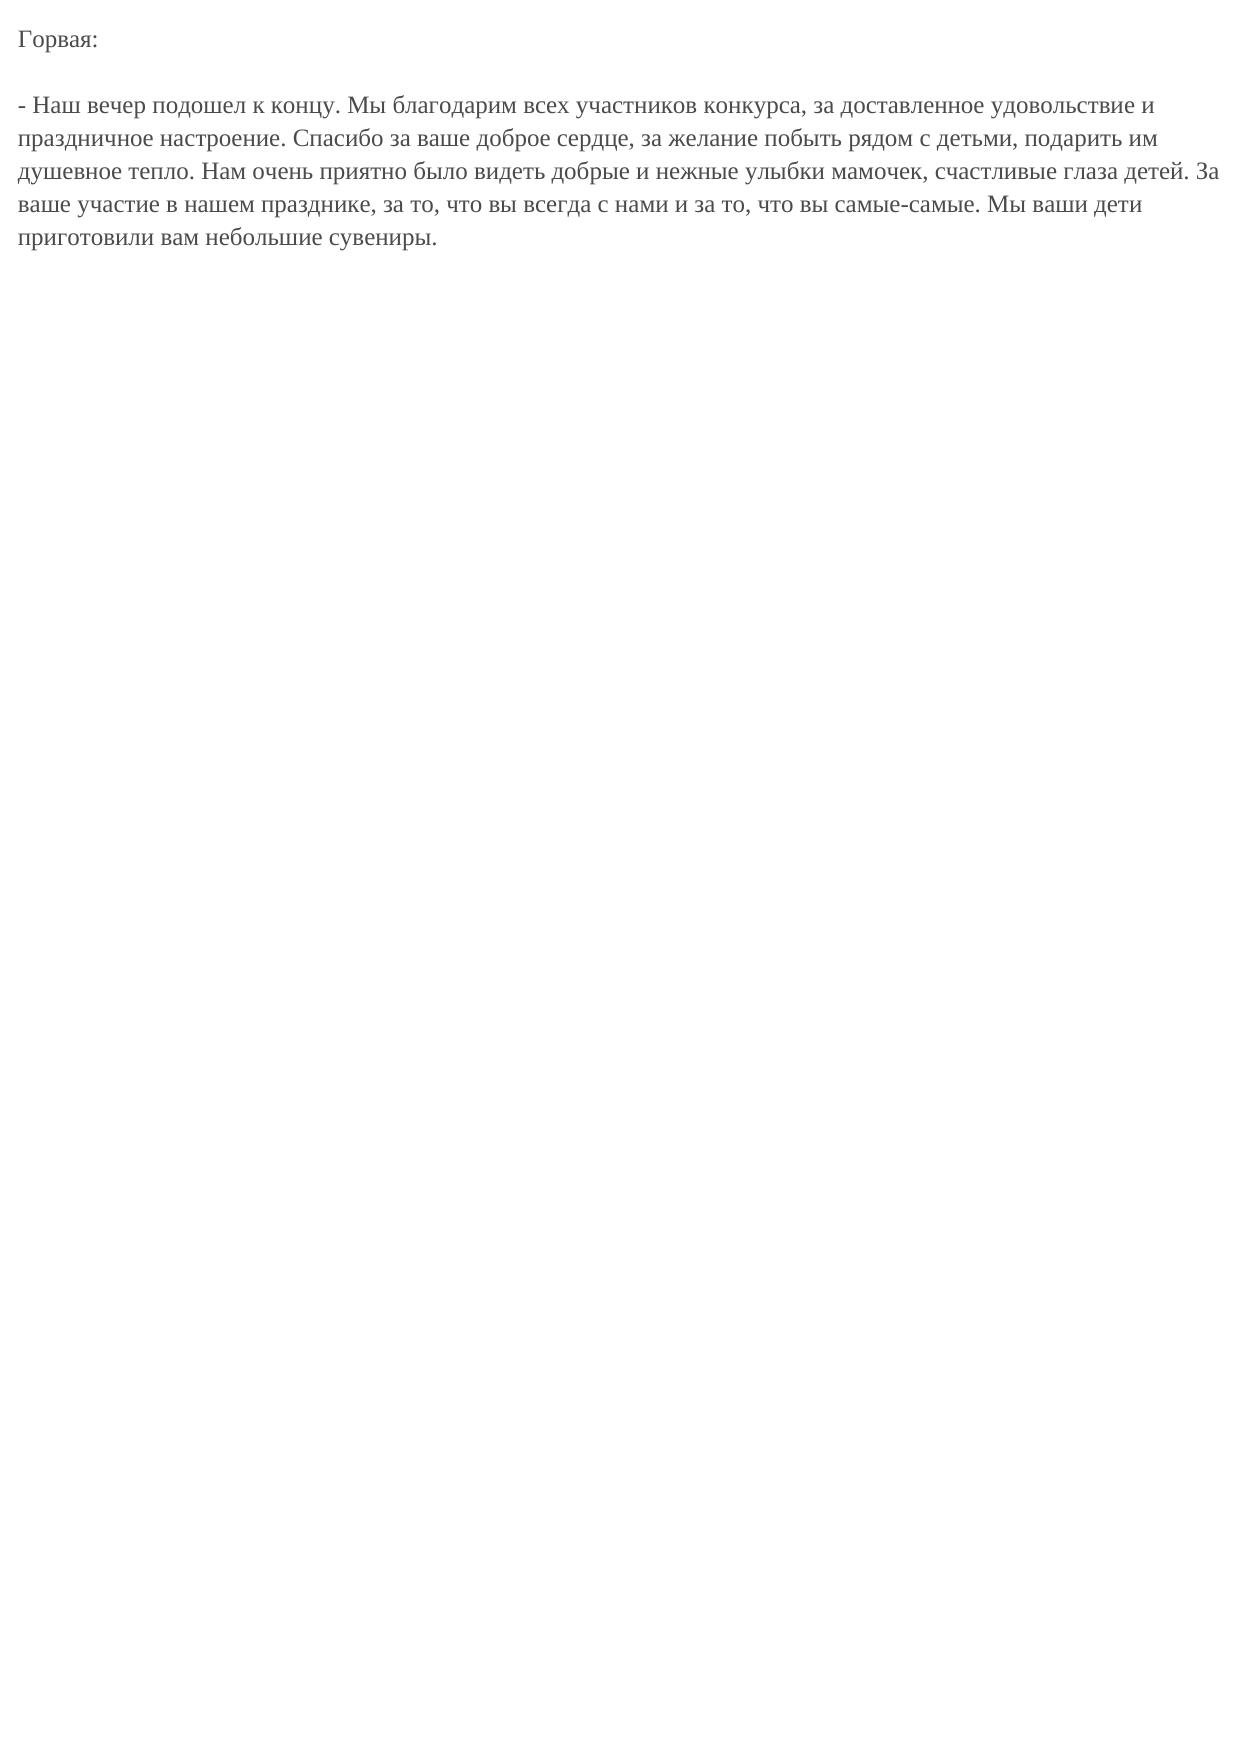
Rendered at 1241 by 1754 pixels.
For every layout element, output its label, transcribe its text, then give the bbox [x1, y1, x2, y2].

text Горвая: - Наш вечер подошел к концу. Мы благодарим всех участников конкурса, за доставленное удовольствие и праздничное настроение. Спасибо за ваше доброе сердце, за желание побыть рядом с детьми, подарить им душевное тепло. Нам очень приятно было видеть добрые и нежные улыбки мамочек, счастливые глаза детей. За ваше участие в нашем празднике, за то, что вы всегда с нами и за то, что вы самые-самые. Мы ваши дети приготовили вам небольшие сувениры. [18, 24, 1222, 316]
